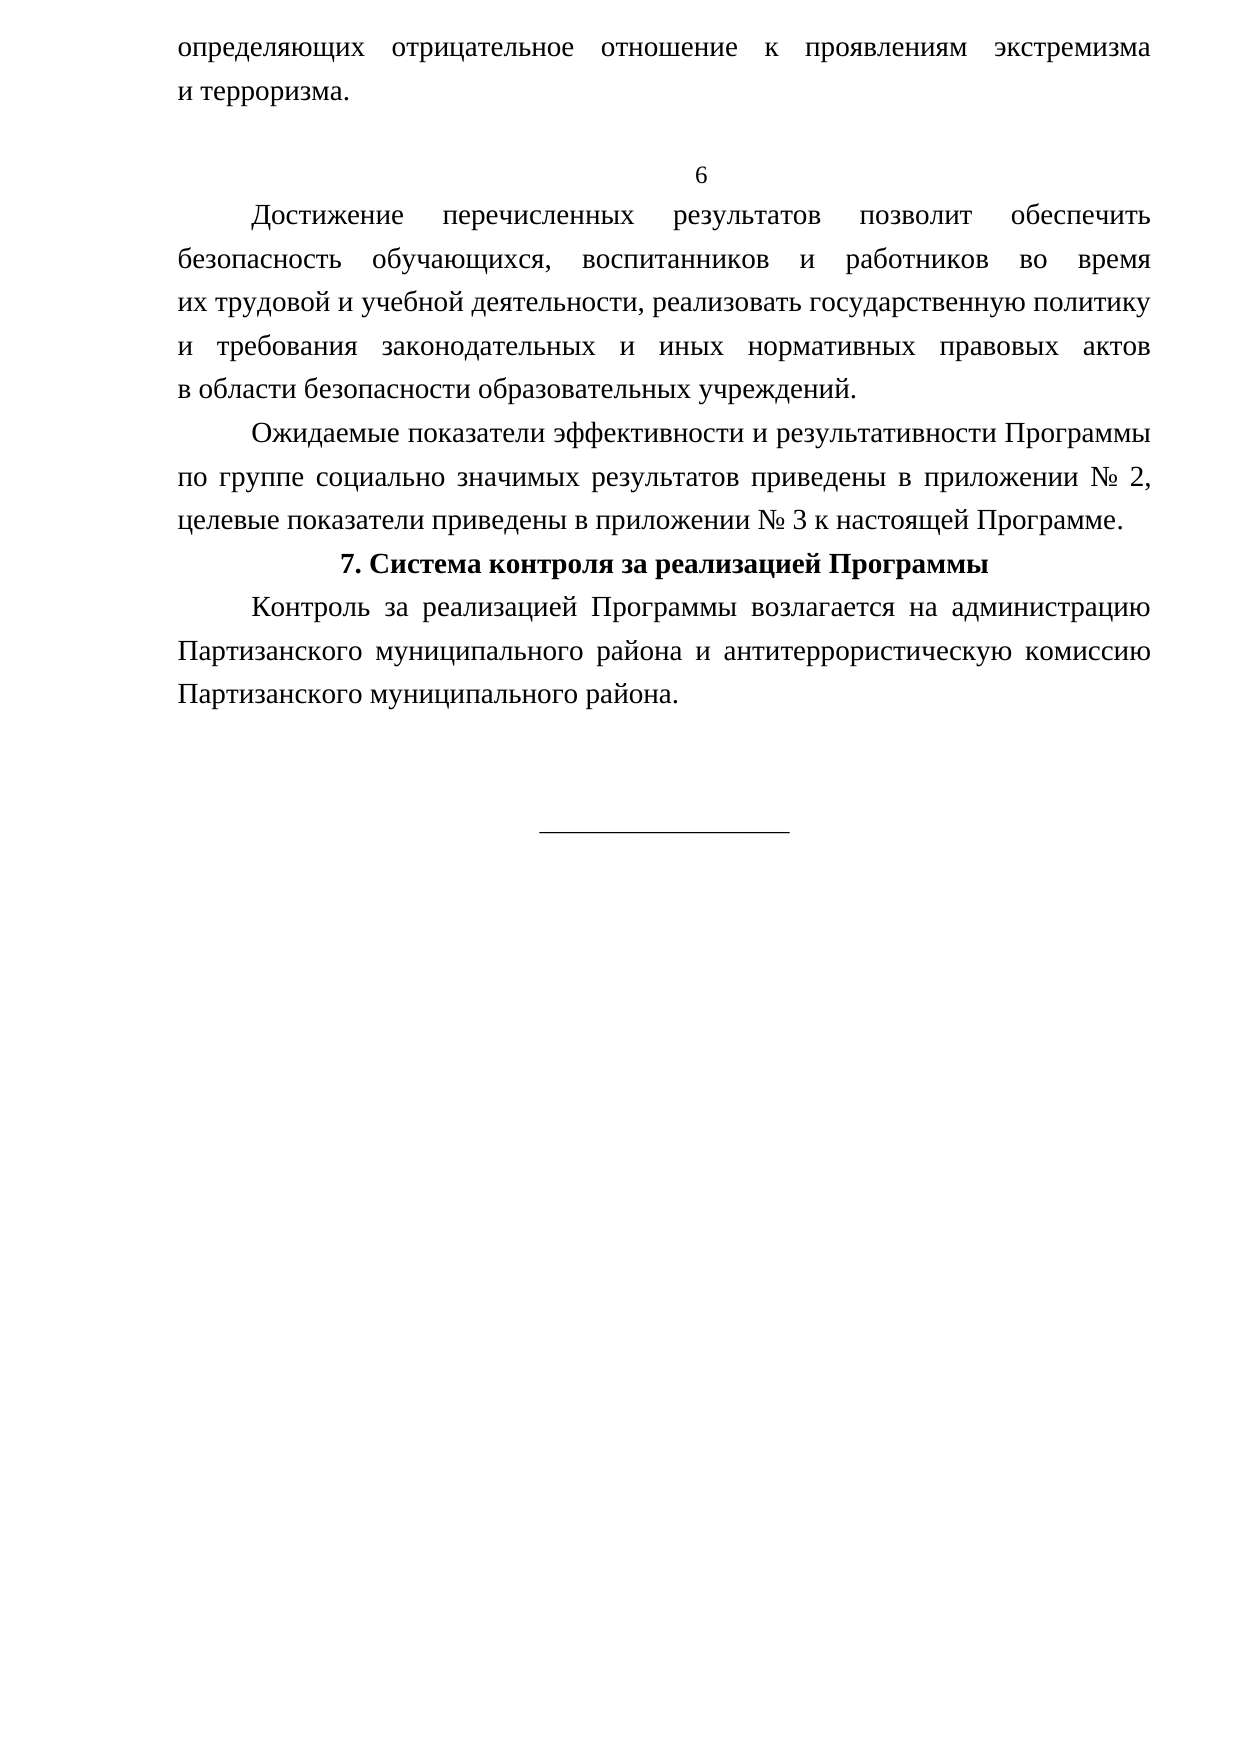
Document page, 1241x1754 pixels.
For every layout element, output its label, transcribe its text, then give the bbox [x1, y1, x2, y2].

text Контроль за реализацией Программы возлагается на администрацию Партизанского муниципального района и антитеррористическую комиссию Партизанского муниципального района. [177, 589, 1152, 710]
text 6 [177, 160, 1152, 189]
text Достижение перечисленных результатов позволит обеспечить безопасность обучающихся, воспитанников и работников во время их трудовой и учебной деятельности, реализовать государственную политику и требования законодательных и иных нормативных правовых актов в области безопасности образовательных учреждений. [177, 197, 1152, 405]
text Ожидаемые показатели эффективности и результативности Программы по группе социально значимых результатов приведены в приложении № 2, целевые показатели приведены в приложении № 3 к настоящей Программе. [177, 415, 1152, 536]
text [177, 29, 1152, 107]
text ____________________ [177, 807, 1152, 835]
text 7. Система контроля за реализацией Программы [177, 546, 1152, 579]
